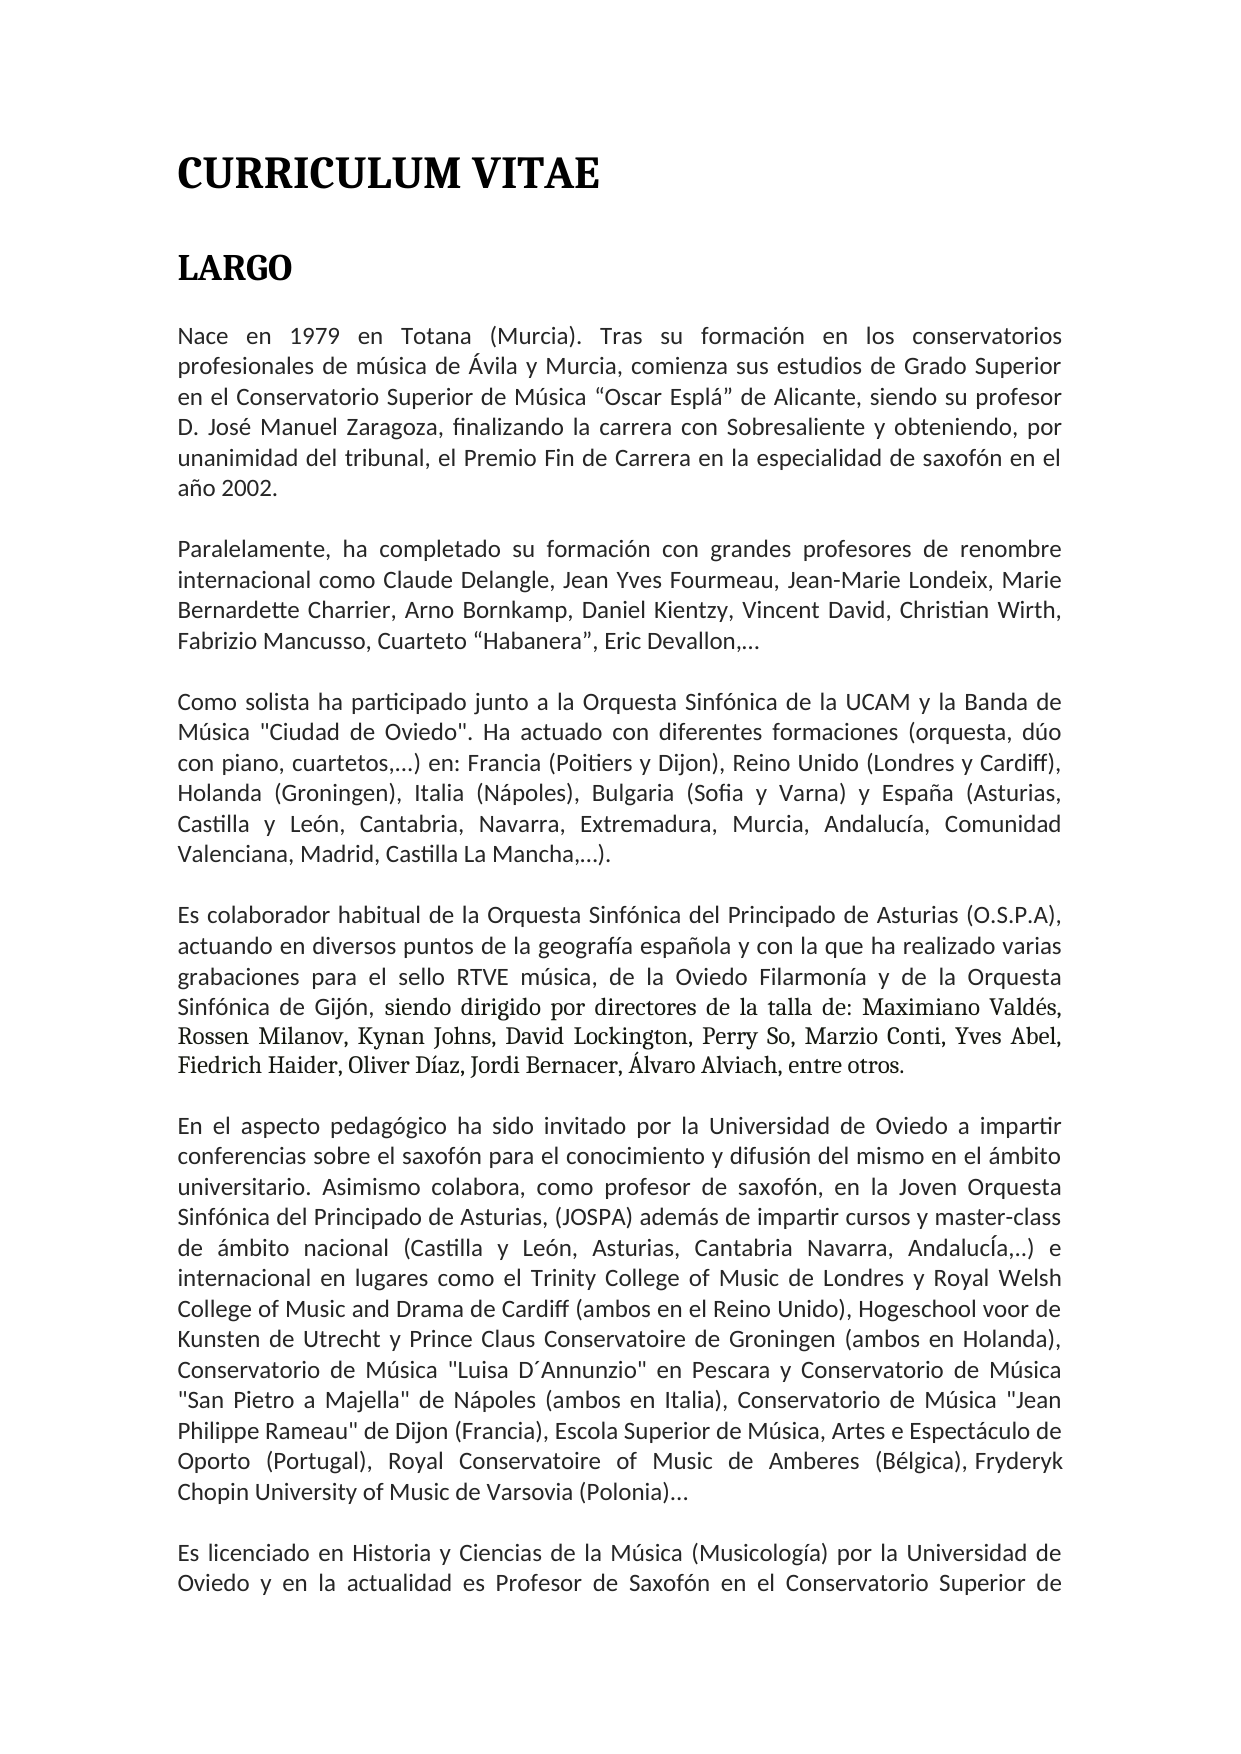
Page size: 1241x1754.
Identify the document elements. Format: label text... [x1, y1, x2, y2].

text CURRICULUM VITAE [177, 148, 1063, 200]
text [177, 1537, 1063, 1598]
text Nace en 1979 en Totana (Murcia). Tras su formación en los conservatorios profesionales de música de Ávila y Murcia, comienza sus estudios de Grado Superior en el Conservatorio Superior de Música “Oscar Esplá” de Alicante, siendo su profesor D. José Manuel Zaragoza, finalizando la carrera con Sobresaliente y obteniendo, por unanimidad del tribunal, el Premio Fin de Carrera en la especialidad de saxofón en el año 2002. [177, 320, 1063, 503]
text Paralelamente, ha completado su formación con grandes profesores de renombre internacional como Claude Delangle, Jean Yves Fourmeau, Jean-Marie Londeix, Marie Bernardette Charrier, Arno Bornkamp, Daniel Kientzy, Vincent David, Christian Wirth, Fabrizio Mancusso, Cuarteto “Habanera”, Eric Devallon,… [177, 533, 1063, 656]
text Es colaborador habitual de la Orquesta Sinfónica del Principado de Asturias (O.S.P.A), actuando en diversos puntos de la geografía española y con la que ha realizado varias grabaciones para el sello RTVE música, de la Oviedo Filarmonía y de la Orquesta Sinfónica de Gijón, siendo dirigido por directores de la talla de: Maximiano Valdés, Rossen Milanov, Kynan Johns, David Lockington, Perry So, Marzio Conti, Yves Abel, Fiedrich Haider, Oliver Díaz, Jordi Bernacer, Álvaro Alviach, entre otros. [177, 900, 1063, 1079]
text En el aspecto pedagógico ha sido invitado por la Universidad de Oviedo a impartir conferencias sobre el saxofón para el conocimiento y difusión del mismo en el ámbito universitario. Asimismo colabora, como profesor de saxofón, en la Joven Orquesta Sinfónica del Principado de Asturias, (JOSPA) además de impartir cursos y master-class de ámbito nacional (Castilla y León, Asturias, Cantabria Navarra, AndalucÍa,..) e internacional en lugares como el Trinity College of Music de Londres y Royal Welsh College of Music and Drama de Cardiff (ambos en el Reino Unido), Hogeschool voor de Kunsten de Utrecht y Prince Claus Conservatoire de Groningen (ambos en Holanda), Conservatorio de Música "Luisa D´Annunzio" en Pescara y Conservatorio de Música "San Pietro a Majella" de Nápoles (ambos en Italia), Conservatorio de Música "Jean Philippe Rameau" de Dijon (Francia), Escola Superior de Música, Artes e Espectáculo de Oporto (Portugal), Royal Conservatoire of Music de Amberes (Bélgica), Fryderyk Chopin University of Music de Varsovia (Polonia)... [177, 1110, 1063, 1507]
text Como solista ha participado junto a la Orquesta Sinfónica de la UCAM y la Banda de Música "Ciudad de Oviedo". Ha actuado con diferentes formaciones (orquesta, dúo con piano, cuartetos,...) en: Francia (Poitiers y Dijon), Reino Unido (Londres y Cardiff), Holanda (Groningen), Italia (Nápoles), Bulgaria (Sofia y Varna) y España (Asturias, Castilla y León, Cantabria, Navarra, Extremadura, Murcia, Andalucía, Comunidad Valenciana, Madrid, Castilla La Mancha,…). [177, 686, 1063, 869]
text LARGO [177, 246, 1063, 289]
